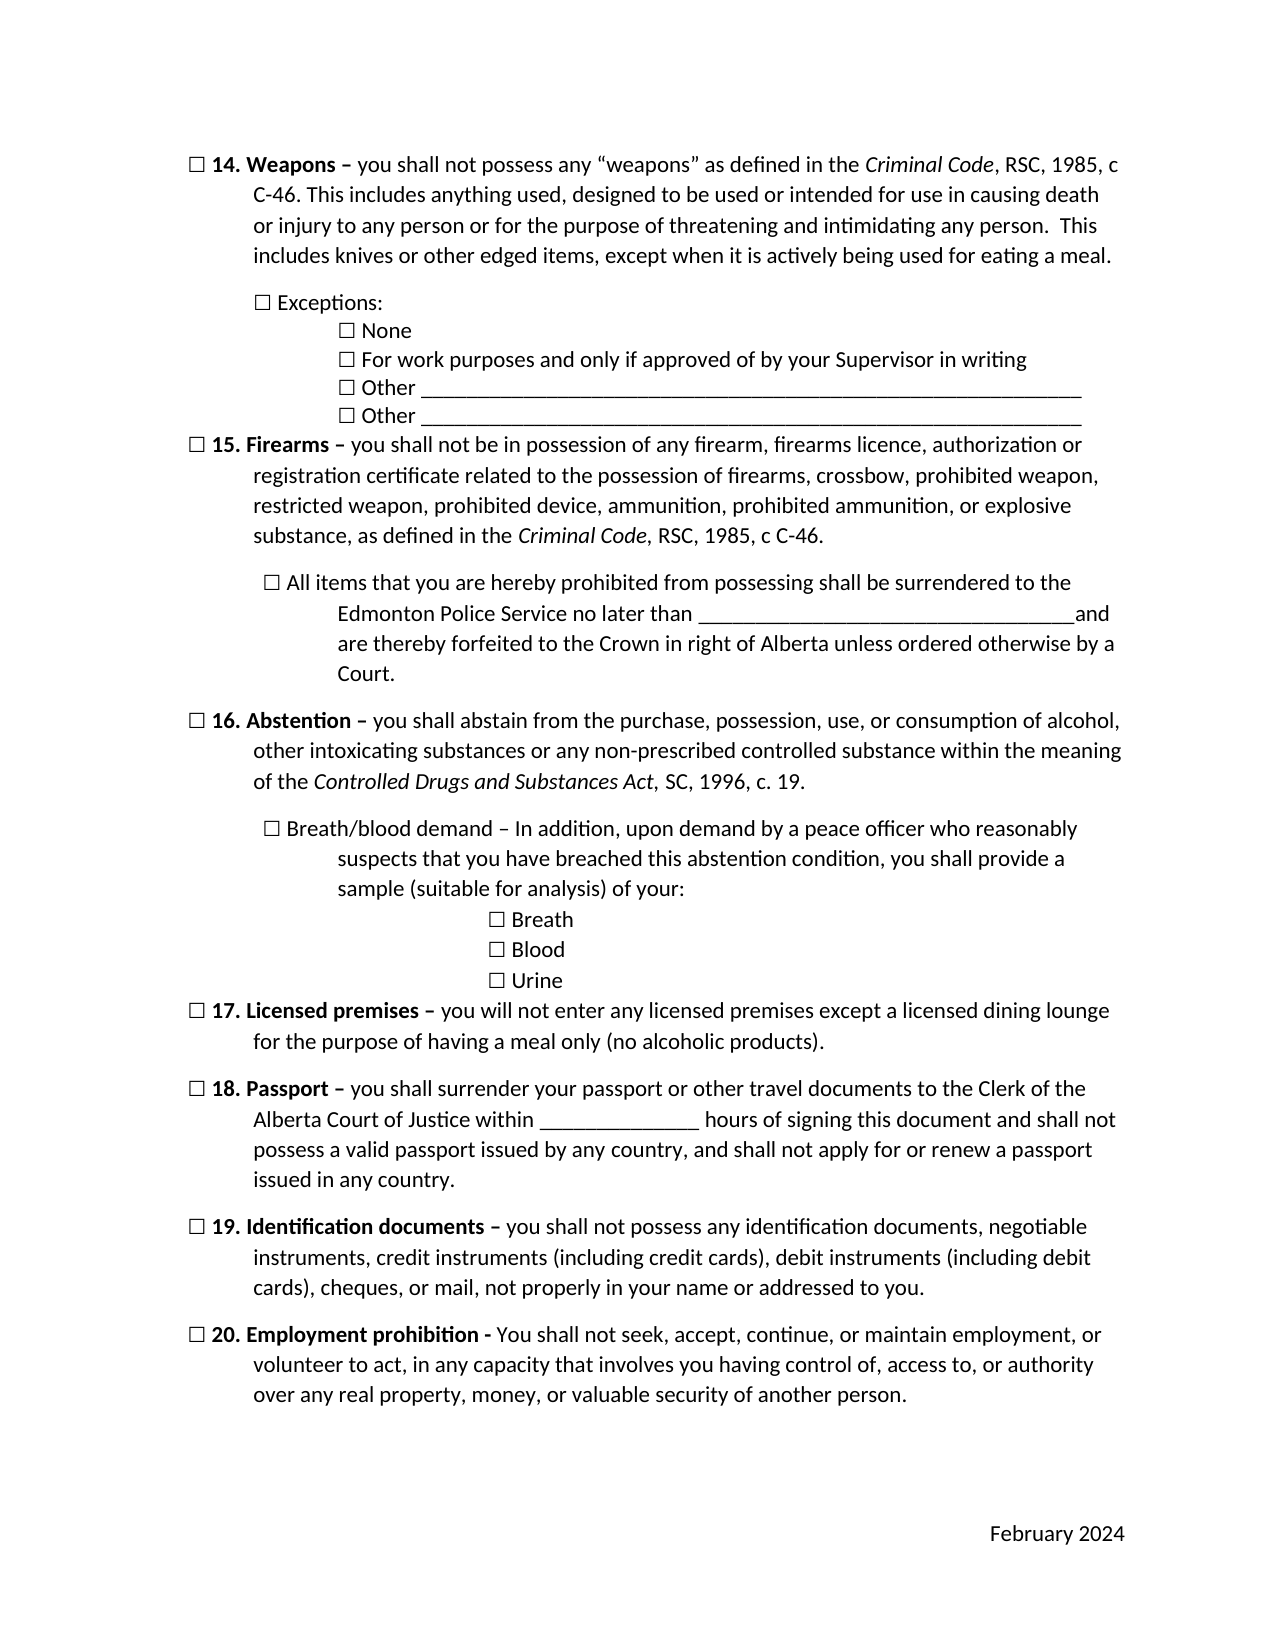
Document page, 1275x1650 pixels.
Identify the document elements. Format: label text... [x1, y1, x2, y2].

text Other [337, 373, 1125, 402]
text 15. Firearms – you shall not be in possession of any firearm, firearms licence, authorization or registration certificate related to the possession of firearms, crossbow, prohibited weapon, restricted weapon, prohibited device, ammunition, prohibited ammunition, or explosive substance, as defined in the Criminal Code, RSC, 1985, c C-46. [187, 430, 1125, 549]
text 17. Licensed premises – you will not enter any licensed premises except a licensed dining lounge for the purpose of having a meal only (no alcoholic products). [187, 997, 1125, 1055]
text 14. Weapons – you shall not possess any “weapons” as defined in the Criminal Code, RSC, 1985, c C-46. This includes anything used, designed to be used or intended for use in causing death or injury to any person or for the purpose of threatening and intimidating any person. This includes knives or other edged items, except when it is actively being used for eating a meal. [187, 150, 1125, 269]
text For work purposes and only if approved of by your Supervisor in writing [337, 345, 1125, 373]
text Breath/blood demand – In addition, upon demand by a peace officer who reasonably suspects that you have breached this abstention condition, you shall provide a sample (suitable for analysis) of your: [262, 814, 1125, 902]
text Other [337, 402, 1125, 430]
text 19. Identification documents – you shall not possess any identification documents, negotiable instruments, credit instruments (including credit cards), debit instruments (including debit cards), cheques, or mail, not properly in your name or addressed to you. [187, 1212, 1125, 1301]
text Blood [487, 935, 1125, 964]
text Urine [487, 966, 1125, 994]
text Exceptions: [225, 288, 1125, 316]
text Breath [487, 905, 1125, 933]
list None [337, 316, 1125, 345]
text 16. Abstention – you shall abstain from the purchase, possession, use, or consumption of alcohol, other intoxicating substances or any non-prescribed controlled substance within the meaning of the Controlled Drugs and Substances Act, SC, 1996, c. 19. [187, 706, 1125, 795]
text All items that you are hereby prohibited from possessing shall be surrendered to the Edmonton Police Service no later than and are thereby forfeited to the Crown in right of Alberta unless ordered otherwise by a Court. [262, 568, 1125, 687]
text 18. Passport – you shall surrender your passport or other travel documents to the Clerk of the Alberta Court of Justice within hours of signing this document and shall not possess a valid passport issued by any country, and shall not apply for or renew a passport issued in any country. [187, 1074, 1125, 1193]
text 20. Employment prohibition - You shall not seek, accept, continue, or maintain employment, or volunteer to act, in any capacity that involves you having control of, access to, or authority over any real property, money, or valuable security of another person. [187, 1320, 1125, 1408]
